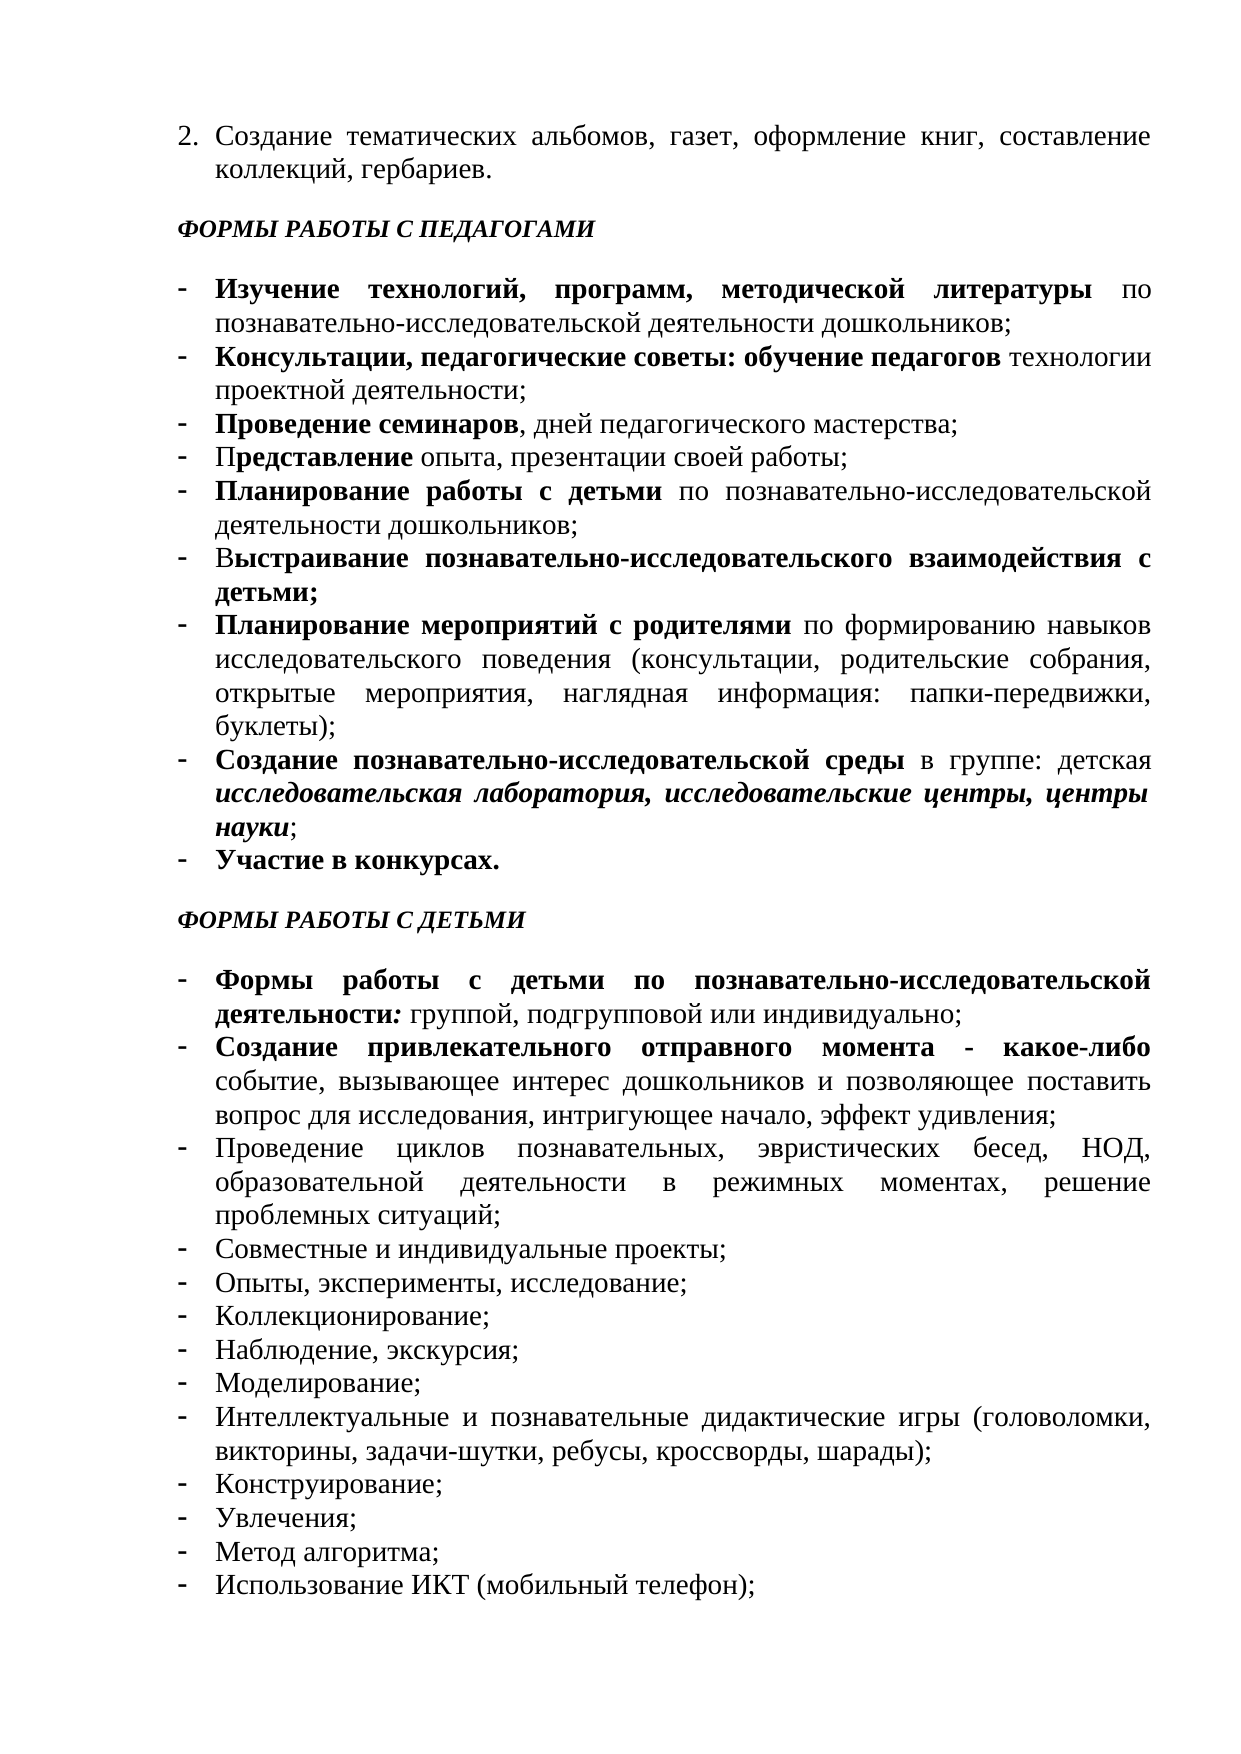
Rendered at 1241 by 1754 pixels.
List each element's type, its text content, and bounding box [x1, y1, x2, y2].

list Увлечения; [177, 1500, 1152, 1534]
list Планирование мероприятий с родителями по формированию навыков исследовательского поведения (консультации, родительские собрания, открытые мероприятия, наглядная информация: папки-передвижки, буклеты); [177, 607, 1152, 742]
list Создание тематических альбомов, газет, оформление книг, составление коллекций, гербариев. [177, 118, 1152, 185]
text ФОРМЫ РАБОТЫ С ПЕДАГОГАМИ [177, 214, 1152, 243]
list Интеллектуальные и познавательные дидактические игры (головоломки, викторины, задачи-шутки, ребусы, кроссворды, шарады); [177, 1399, 1152, 1466]
list Проведение циклов познавательных, эвристических бесед, НОД, образовательной деятельности в режимных моментах, решение проблемных ситуаций; [177, 1130, 1152, 1231]
list Планирование работы с детьми по познавательно-исследовательской деятельности дошкольников; [177, 473, 1152, 540]
list Формы работы с детьми по познавательно-исследовательской деятельности: группой, подгрупповой или индивидуально; [177, 962, 1152, 1029]
list Моделирование; [177, 1366, 1152, 1399]
list Создание привлекательного отправного момента - какое-либо событие, вызывающее интерес дошкольников и позволяющее поставить вопрос для исследования, интригующее начало, эффект удивления; [177, 1029, 1152, 1130]
list Представление опыта, презентации своей работы; [177, 439, 1152, 473]
list Совместные и индивидуальные проекты; [177, 1231, 1152, 1265]
list Консультации, педагогические советы: обучение педагогов технологии проектной деятельности; [177, 339, 1152, 406]
list Выстраивание познавательно-исследовательского взаимодействия с детьми; [177, 540, 1152, 607]
list Создание познавательно-исследовательской среды в группе: детская исследовательская лаборатория, исследовательские центры, центры науки; [177, 742, 1152, 842]
list Наблюдение, экскурсия; [177, 1332, 1152, 1366]
text ФОРМЫ РАБОТЫ С ДЕТЬМИ [177, 905, 1152, 934]
list Метод алгоритма; [177, 1534, 1152, 1567]
list Изучение технологий, программ, методической литературы по познавательно-исследовательской деятельности дошкольников; [177, 271, 1152, 339]
list Проведение семинаров, дней педагогического мастерства; [177, 406, 1152, 439]
list Коллекционирование; [177, 1298, 1152, 1332]
list Опыты, эксперименты, исследование; [177, 1265, 1152, 1298]
list Использование ИКТ (мобильный телефон); [177, 1567, 1152, 1601]
list Участие в конкурсах. [177, 842, 1152, 876]
list Конструирование; [177, 1466, 1152, 1500]
